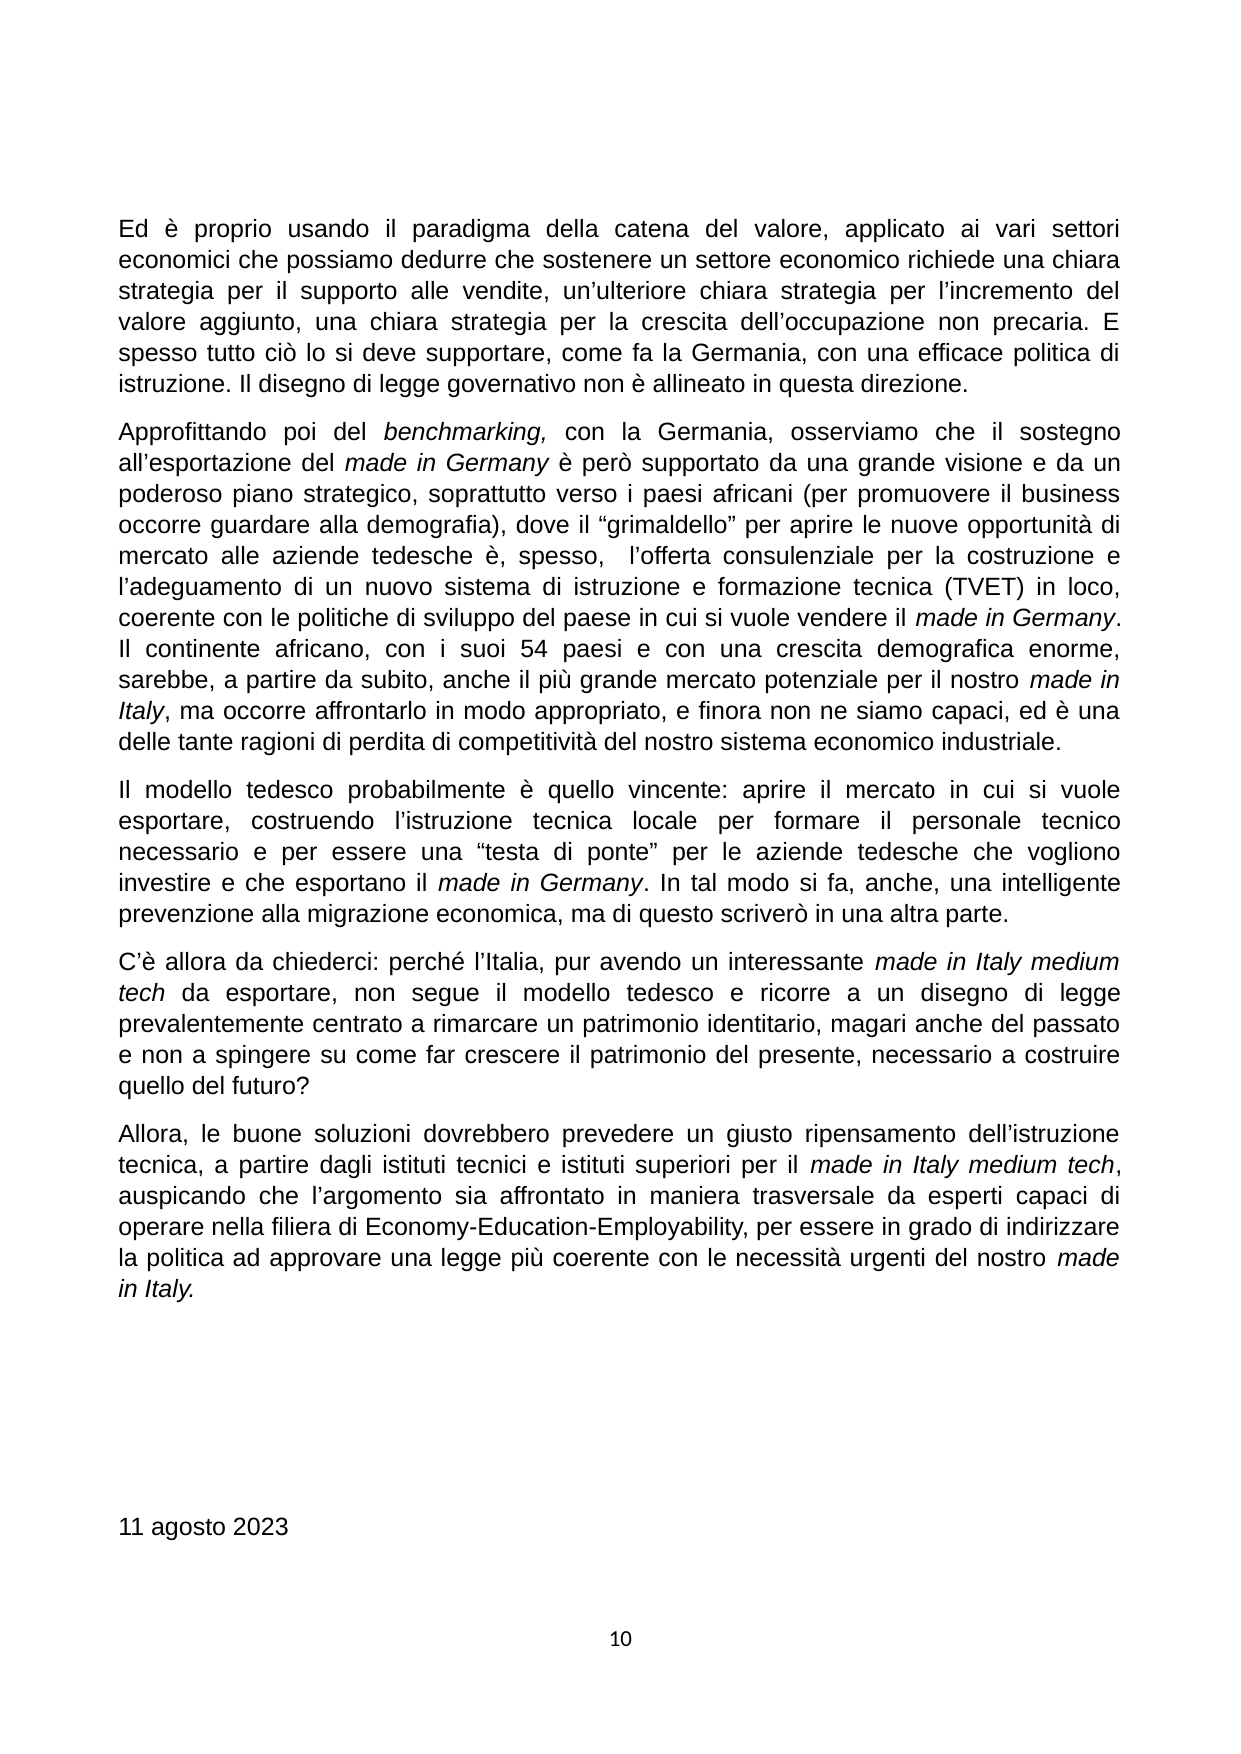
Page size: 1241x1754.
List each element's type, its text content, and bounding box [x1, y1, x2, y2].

text Ed è proprio usando il paradigma della catena del valore, applicato ai vari settori economici che possiamo dedurre che sostenere un settore economico richiede una chiara strategia per il supporto alle vendite, un’ulteriore chiara strategia per l’incremento del valore aggiunto, una chiara strategia per la crescita dell’occupazione non precaria. E spesso tutto ciò lo si deve supportare, come fa la Germania, con una efficace politica di istruzione. Il disegno di legge governativo non è allineato in questa direzione. [118, 214, 1122, 398]
text Approfittando poi del benchmarking, con la Germania, osserviamo che il sostegno all’esportazione del made in Germany è però supportato da una grande visione e da un poderoso piano strategico, soprattutto verso i paesi africani (per promuovere il business occorre guardare alla demografia), dove il “grimaldello” per aprire le nuove opportunità di mercato alle aziende tedesche è, spesso, l’offerta consulenziale per la costruzione e l’adeguamento di un nuovo sistema di istruzione e formazione tecnica (TVET) in loco, coerente con le politiche di sviluppo del paese in cui si vuole vendere il made in Germany. Il continente africano, con i suoi 54 paesi e con una crescita demografica enorme, sarebbe, a partire da subito, anche il più grande mercato potenziale per il nostro made in Italy, ma occorre affrontarlo in modo appropriato, e finora non ne siamo capaci, ed è una delle tante ragioni di perdita di competitività del nostro sistema economico industriale. [118, 417, 1122, 756]
text Allora, le buone soluzioni dovrebbero prevedere un giusto ripensamento dell’istruzione tecnica, a partire dagli istituti tecnici e istituti superiori per il made in Italy medium tech, auspicando che l’argomento sia affrontato in maniera trasversale da esperti capaci di operare nella filiera di Economy-Education-Employability, per essere in grado di indirizzare la politica ad approvare una legge più coerente con le necessità urgenti del nostro made in Italy. [118, 1119, 1122, 1303]
text C’è allora da chiederci: perché l’Italia, pur avendo un interessante made in Italy medium tech da esportare, non segue il modello tedesco e ricorre a un disegno di legge prevalentemente centrato a rimarcare un patrimonio identitario, magari anche del passato e non a spingere su come far crescere il patrimonio del presente, necessario a costruire quello del futuro? [118, 947, 1122, 1100]
text Il modello tedesco probabilmente è quello vincente: aprire il mercato in cui si vuole esportare, costruendo l’istruzione tecnica locale per formare il personale tecnico necessario e per essere una “testa di ponte” per le aziende tedesche che vogliono investire e che esportano il made in Germany. In tal modo si fa, anche, una intelligente prevenzione alla migrazione economica, ma di questo scriverò in una altra parte. [118, 775, 1122, 928]
text 11 agosto 2023 [118, 1512, 1122, 1541]
